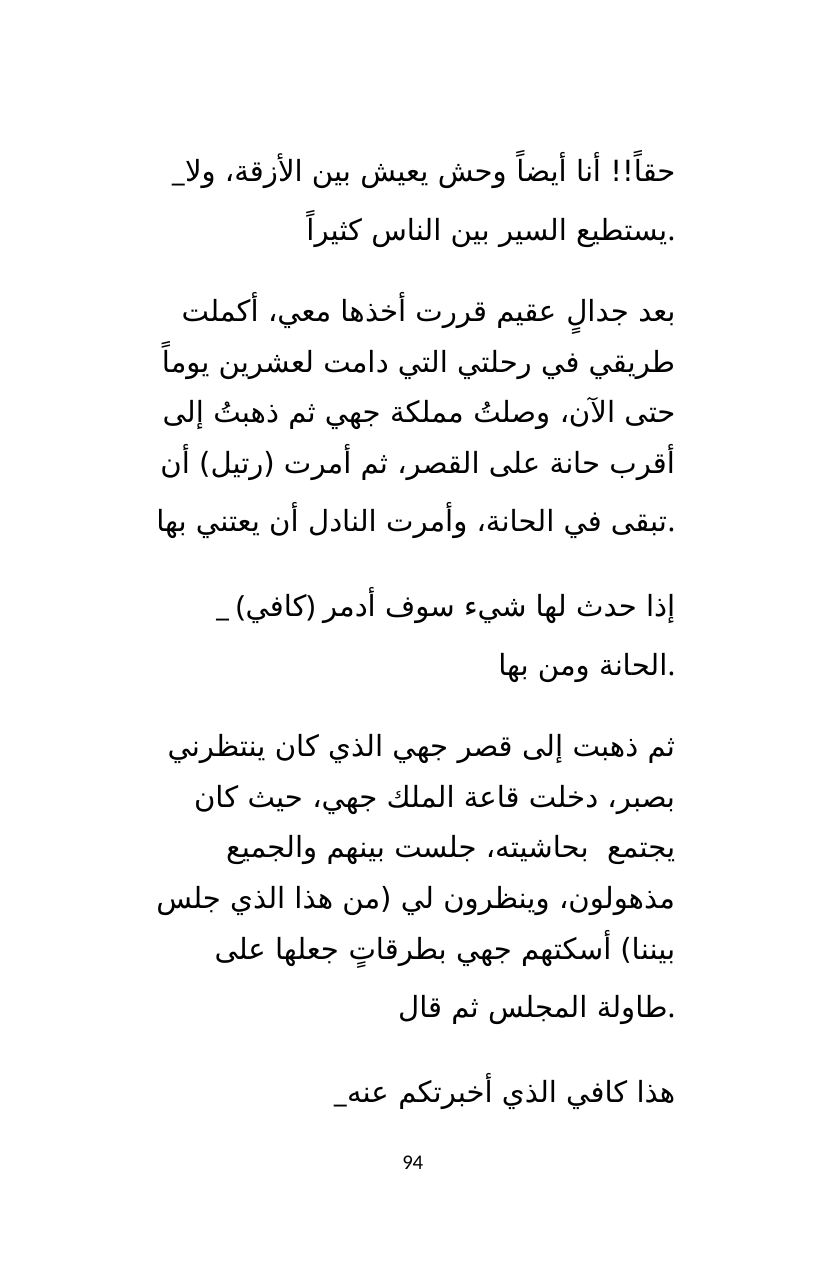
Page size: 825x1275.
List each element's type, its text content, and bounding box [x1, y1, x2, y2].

text _حقاً!! أنا أيضاً وحش يعيش بين الأزقة، ولا يستطيع السير بين الناس كثيراً. [150, 150, 675, 249]
text _ (كافي) إذا حدث لها شيء سوف أدمر الحانة ومن بها. [150, 585, 675, 684]
text بعد جدالٍ عقيم قررت أخذها معي، أكملت طريقي في رحلتي التي دامت لعشرين يوماً حتى الآن، وصلتُ مملكة جهي ثم ذهبتُ إلى أقرب حانة على القصر، ثم أمرت (رتيل) أن تبقى في الحانة، وأمرت النادل أن يعتني بها. [150, 294, 675, 540]
text ثم ذهبت إلى قصر جهي الذي كان ينتظرني بصبر، دخلت قاعة الملك جهي، حيث كان يجتمع بحاشيته، جلست بينهم والجميع مذهولون، وينظرون لي (من هذا الذي جلس بيننا) أسكتهم جهي بطرقاتٍ جعلها على طاولة المجلس ثم قال. [150, 729, 675, 1026]
text _هذا كافي الذي أخبرتكم عنه [150, 1071, 675, 1111]
